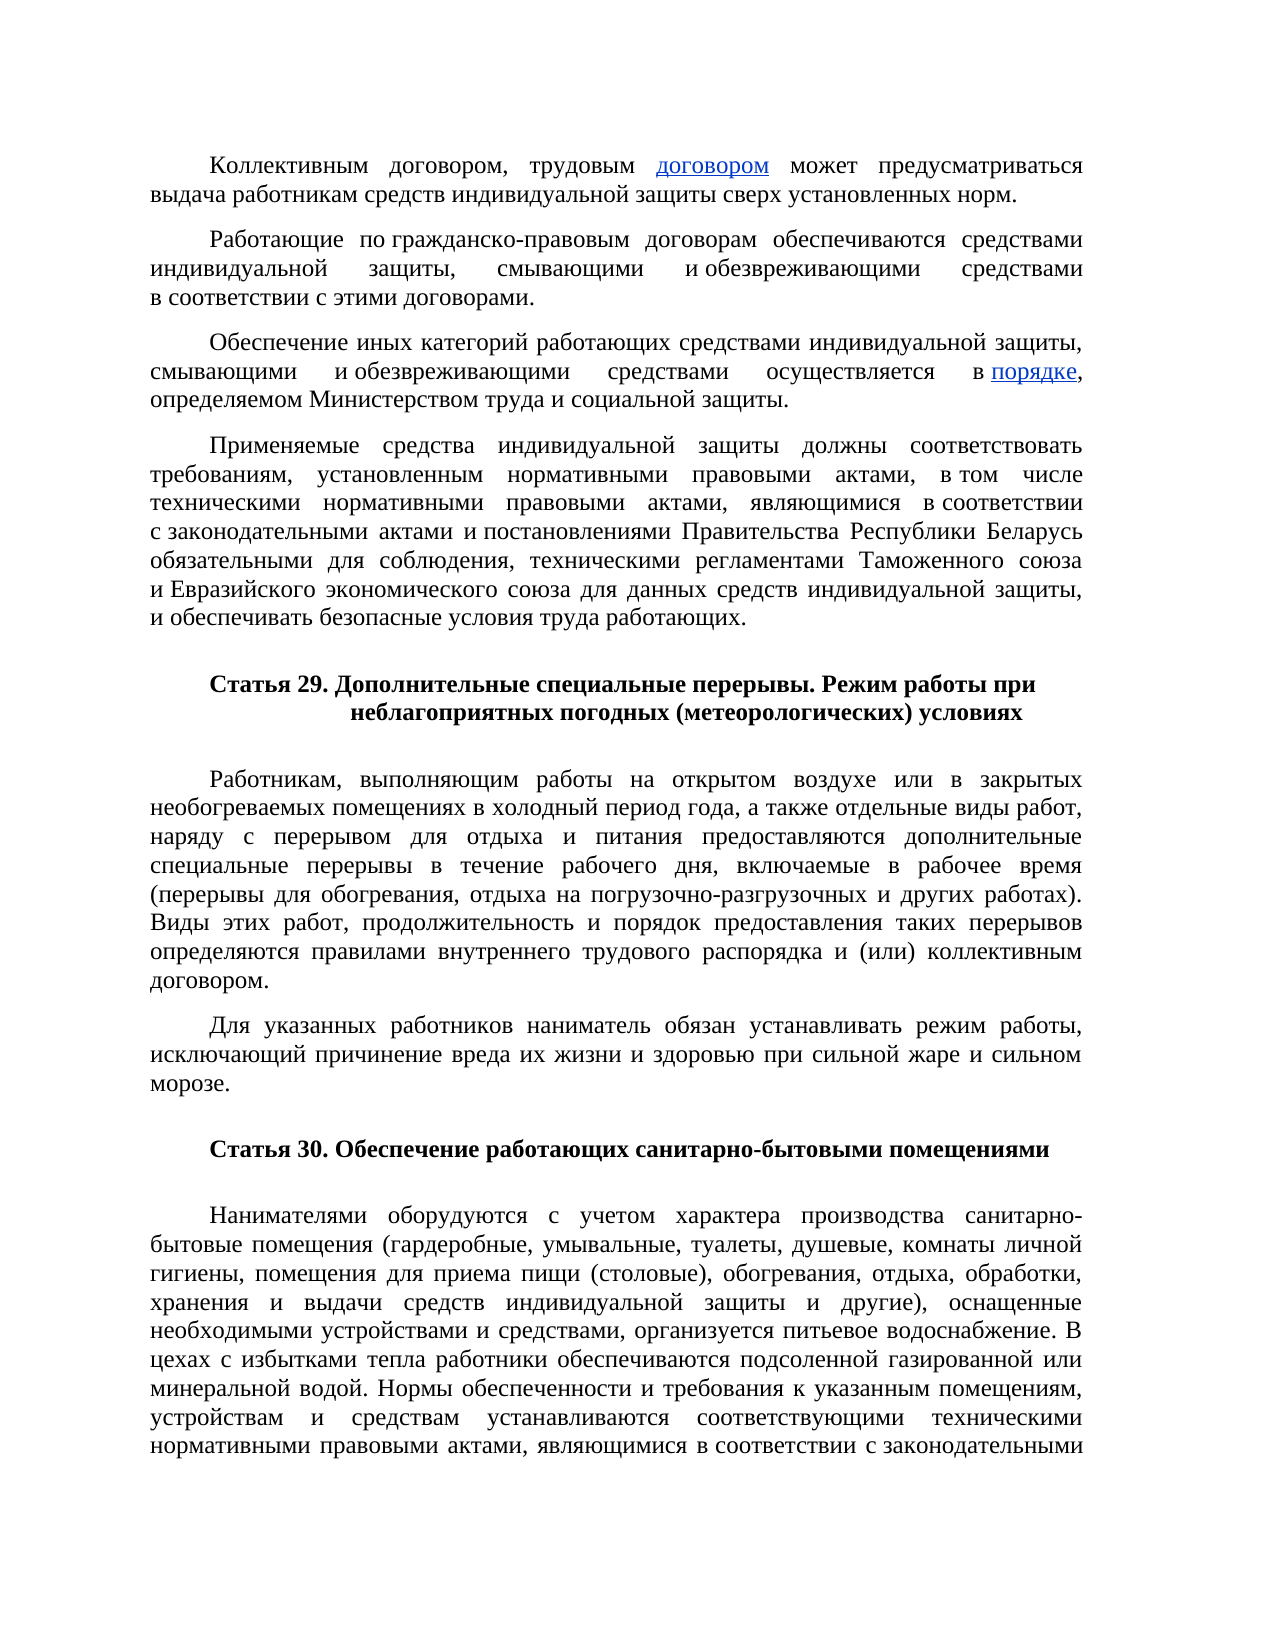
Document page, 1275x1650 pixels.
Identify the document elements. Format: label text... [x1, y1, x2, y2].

text Для указанных работников наниматель обязан устанавливать режим работы, исключающий причинение вреда их жизни и здоровью при сильной жаре и сильном морозе. [150, 1010, 1083, 1097]
text Работникам, выполняющим работы на открытом воздухе или в закрытых необогреваемых помещениях в холодный период года, а также отдельные виды работ, наряду с перерывом для отдыха и питания предоставляются дополнительные специальные перерывы в течение рабочего дня, включаемые в рабочее время (перерывы для обогревания, отдыха на погрузочно-разгрузочных и других работах). Виды этих работ, продолжительность и порядок предоставления таких перерывов определяются правилами внутреннего трудового распорядка и (или) коллективным договором. [150, 764, 1083, 994]
text Применяемые средства индивидуальной защиты должны соответствовать требованиям, установленным нормативными правовыми актами, в том числе техническими нормативными правовыми актами, являющимися в соответствии с законодательными актами и постановлениями Правительства Республики Беларусь обязательными для соблюдения, техническими регламентами Таможенного союза и Евразийского экономического союза для данных средств индивидуальной защиты, и обеспечивать безопасные условия труда работающих. [150, 430, 1083, 631]
text Работающие по гражданско-правовым договорам обеспечиваются средствами индивидуальной защиты, смывающими и обезвреживающими средствами в соответствии с этими договорами. [150, 224, 1083, 310]
text Статья 29. Дополнительные специальные перерывы. Режим работы при неблагоприятных погодных (метеорологических) условиях [209, 669, 1083, 726]
text Коллективным договором, трудовым договором может предусматриваться выдача работникам средств индивидуальной защиты сверх установленных норм. [150, 150, 1083, 207]
text Обеспечение иных категорий работающих средствами индивидуальной защиты, смывающими и обезвреживающими средствами осуществляется в порядке, определяемом Министерством труда и социальной защиты. [150, 327, 1083, 413]
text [150, 1200, 1083, 1459]
text Статья 30. Обеспечение работающих санитарно-бытовыми помещениями [209, 1134, 1083, 1163]
